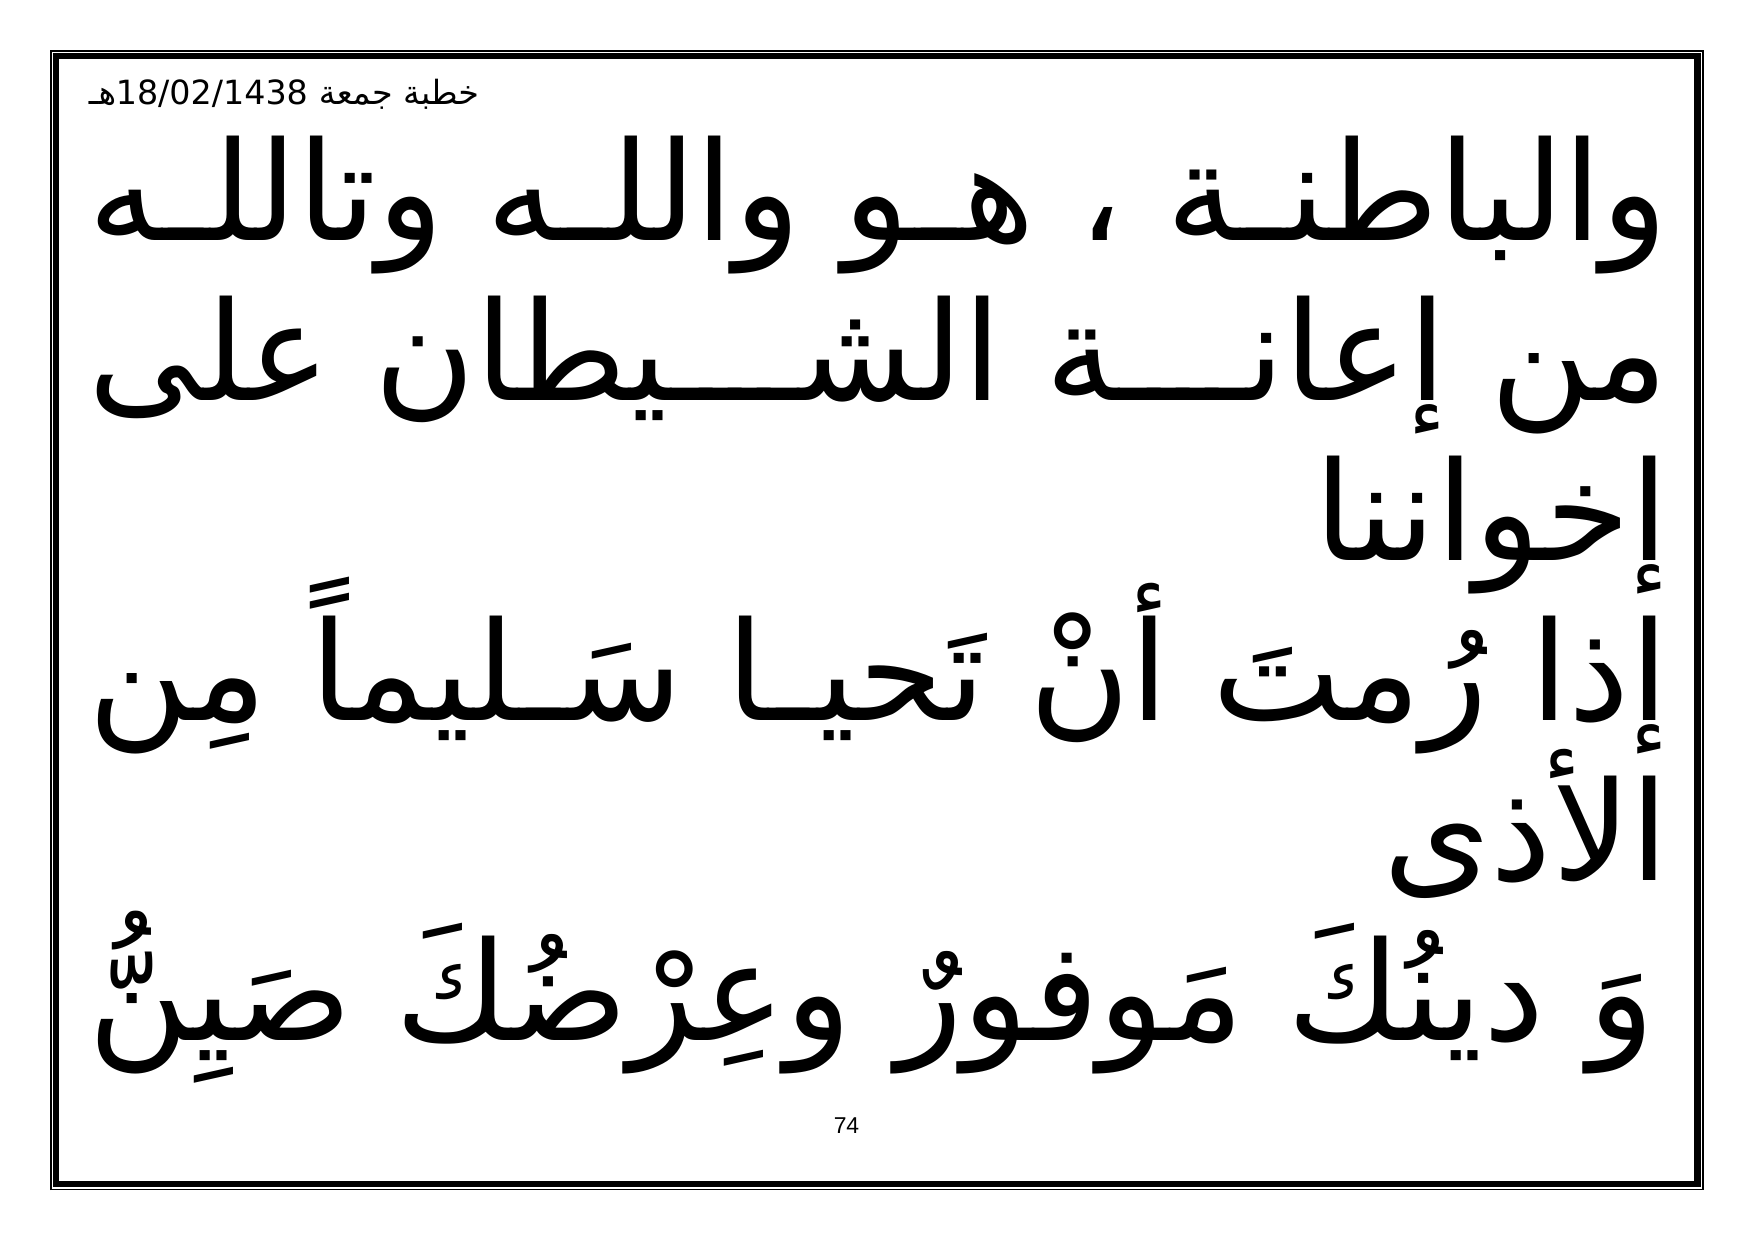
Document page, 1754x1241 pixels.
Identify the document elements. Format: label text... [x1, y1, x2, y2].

text وَ دينُكَ مَوفورٌ وعِرْضُكَ صَيِنُّ [89, 913, 1669, 1073]
text إذا رُمتَ أنْ تَحيا سَليماً مِن الأذى [89, 593, 1669, 913]
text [89, 113, 1669, 593]
